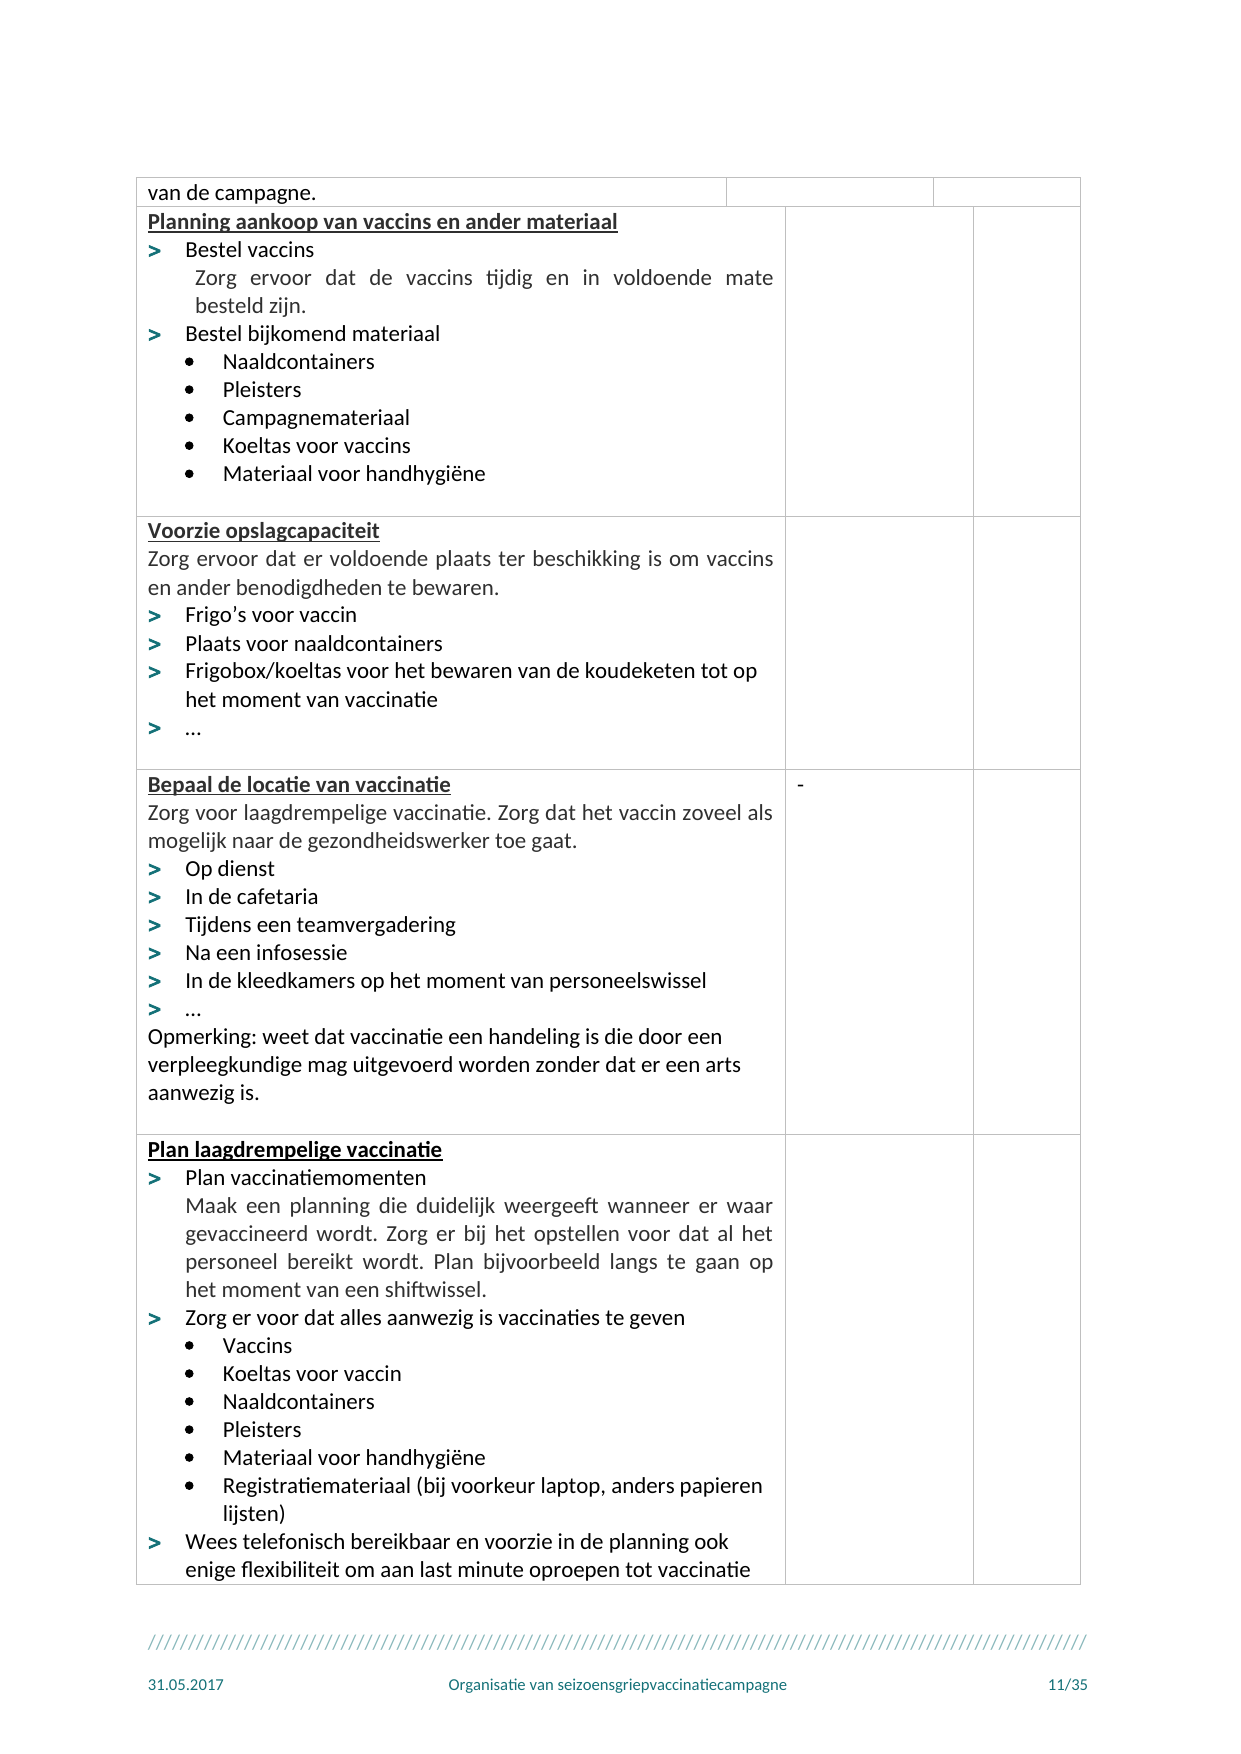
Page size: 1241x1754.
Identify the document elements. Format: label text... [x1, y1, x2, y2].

table_cell [934, 178, 1080, 206]
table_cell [137, 1135, 785, 1583]
table_cell Voorzie opslagcapaciteit Zorg ervoor dat er voldoende plaats ter beschikking is om vaccins en ander benodigdheden te bewaren. Frigo’s voor vaccin Plaats voor naaldcontainers Frigobox/koeltas voor het bewaren van de koudeketen tot op het moment van vaccinatie … [137, 517, 785, 769]
table_cell - [786, 770, 973, 1134]
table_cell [137, 178, 726, 206]
table_cell Bepaal de locatie van vaccinatie Zorg voor laagdrempelige vaccinatie. Zorg dat het vaccin zoveel als mogelijk naar de gezondheidswerker toe gaat. Op dienst In de cafetaria Tijdens een teamvergadering Na een infosessie In de kleedkamers op het moment van personeelswissel … Opmerking: weet dat vaccinatie een handeling is die door een verpleegkundige mag uitgevoerd worden zonder dat er een arts aanwezig is. [137, 770, 785, 1134]
table_cell [974, 517, 1080, 769]
table_cell [786, 517, 973, 769]
table_cell [974, 207, 1080, 516]
table_cell [974, 770, 1080, 1134]
table_cell [786, 207, 973, 516]
table_cell [974, 1135, 1080, 1583]
table_cell [786, 1135, 973, 1583]
table_cell [727, 178, 933, 206]
table_cell Planning aankoop van vaccins en ander materiaal Bestel vaccins Zorg ervoor dat de vaccins tijdig en in voldoende mate besteld zijn. Bestel bijkomend materiaal Naaldcontainers Pleisters Campagnemateriaal Koeltas voor vaccins Materiaal voor handhygiëne [137, 207, 785, 516]
